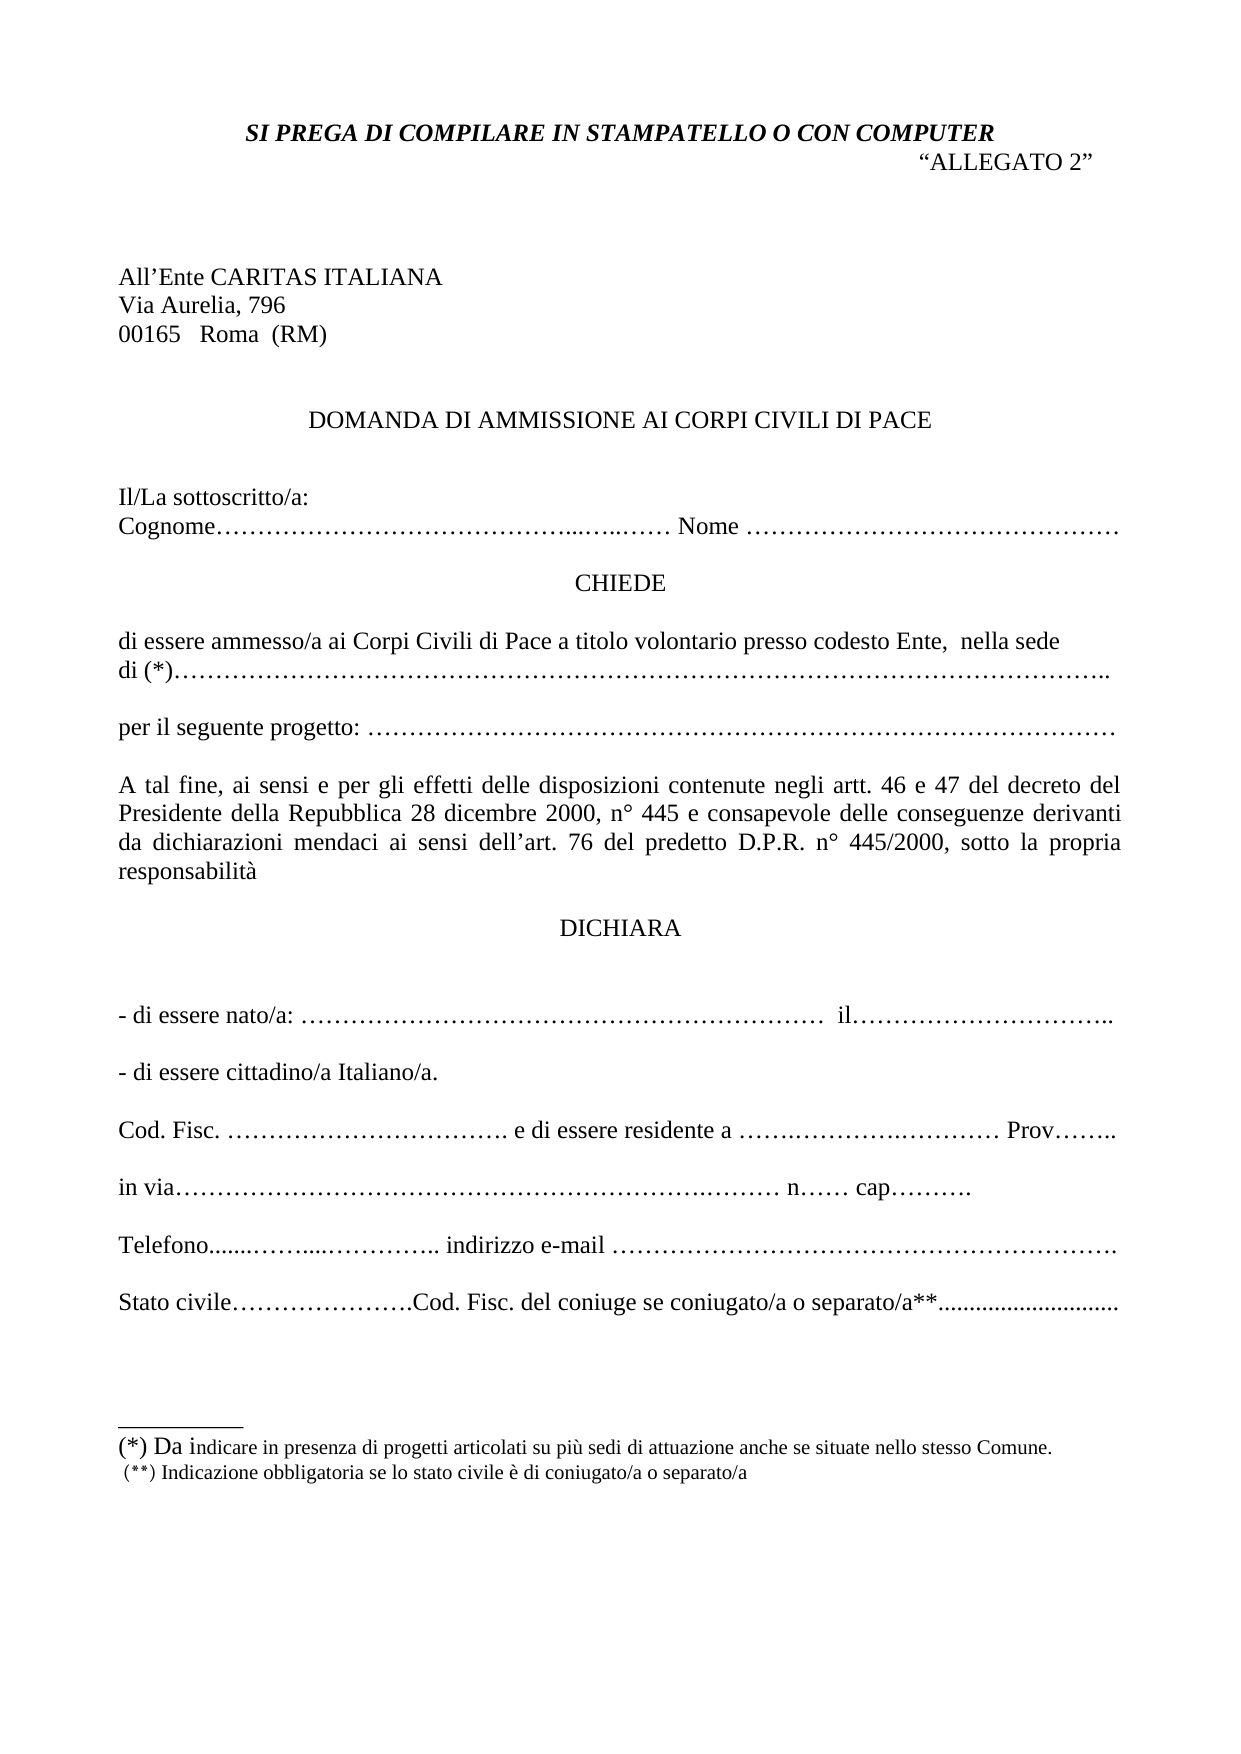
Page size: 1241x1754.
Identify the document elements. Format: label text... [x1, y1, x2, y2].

text 00165 Roma (RM) [118, 319, 1122, 348]
text “ALLEGATO [148, 147, 1093, 176]
text Telefono.......……....………….. indirizzo e-mail ……………………………………………………. [118, 1230, 1122, 1258]
text All’Ente CARITAS ITALIANA [118, 262, 1122, 291]
text DOMANDA DI AMMISSIONE AI CORPI CIVILI DI PACE [118, 406, 1122, 434]
text - di essere nato/a: ……………………………………………………… il………………………….. [118, 1000, 1122, 1028]
text di essere ammesso/a ai Corpi Civili di Pace a titolo volontario presso codesto Ente, nella sede [118, 626, 1122, 655]
text __________ [118, 1402, 1122, 1431]
list di essere cittadino/a Italiano/a. [118, 1057, 1122, 1086]
text (*) Da indicare in presenza di progetti articolati su più sedi di attuazione anche se situate nello stesso Comune. [118, 1431, 1122, 1460]
text Cod. Fisc. ……………………………. e di essere residente a …….………….………… Prov…….. [118, 1115, 1122, 1143]
text di (*)………………………………………………………………………………………………….. [118, 655, 1122, 683]
text SI PREGA DI COMPILARE IN STAMPATELLO O CON COMPUTER [148, 118, 1093, 147]
text Via Aurelia, 796 [118, 291, 1122, 319]
text Il/La sottoscritto/a: [118, 482, 1122, 511]
text A tal fine, ai sensi e per gli effetti delle disposizioni contenute negli artt. 46 e 47 del decreto del Presidente della Repubblica 28 dicembre 2000, n° 445 e consapevole delle conseguenze derivanti da dichiarazioni mendaci ai sensi dell’art. 76 del predetto D.P.R. n° 445/2000, sotto la propria responsabilità [118, 770, 1122, 885]
text Cognome……………………………………...…..…… Nome ……………………………………… [118, 511, 1122, 540]
text in via……………………………………………………….……… n…… cap………. [118, 1172, 1122, 1201]
text Stato civile………………….Cod. Fisc. del coniuge se coniugato/a o separato/a**............................. [118, 1287, 1122, 1316]
text (**) Indicazione obbligatoria se lo stato civile è di coniugato/a o separato/a [118, 1460, 1122, 1484]
text per il seguente progetto: ……………………………………………………………………………… [118, 712, 1122, 741]
text CHIEDE [118, 568, 1122, 597]
text DICHIARA [118, 913, 1122, 942]
